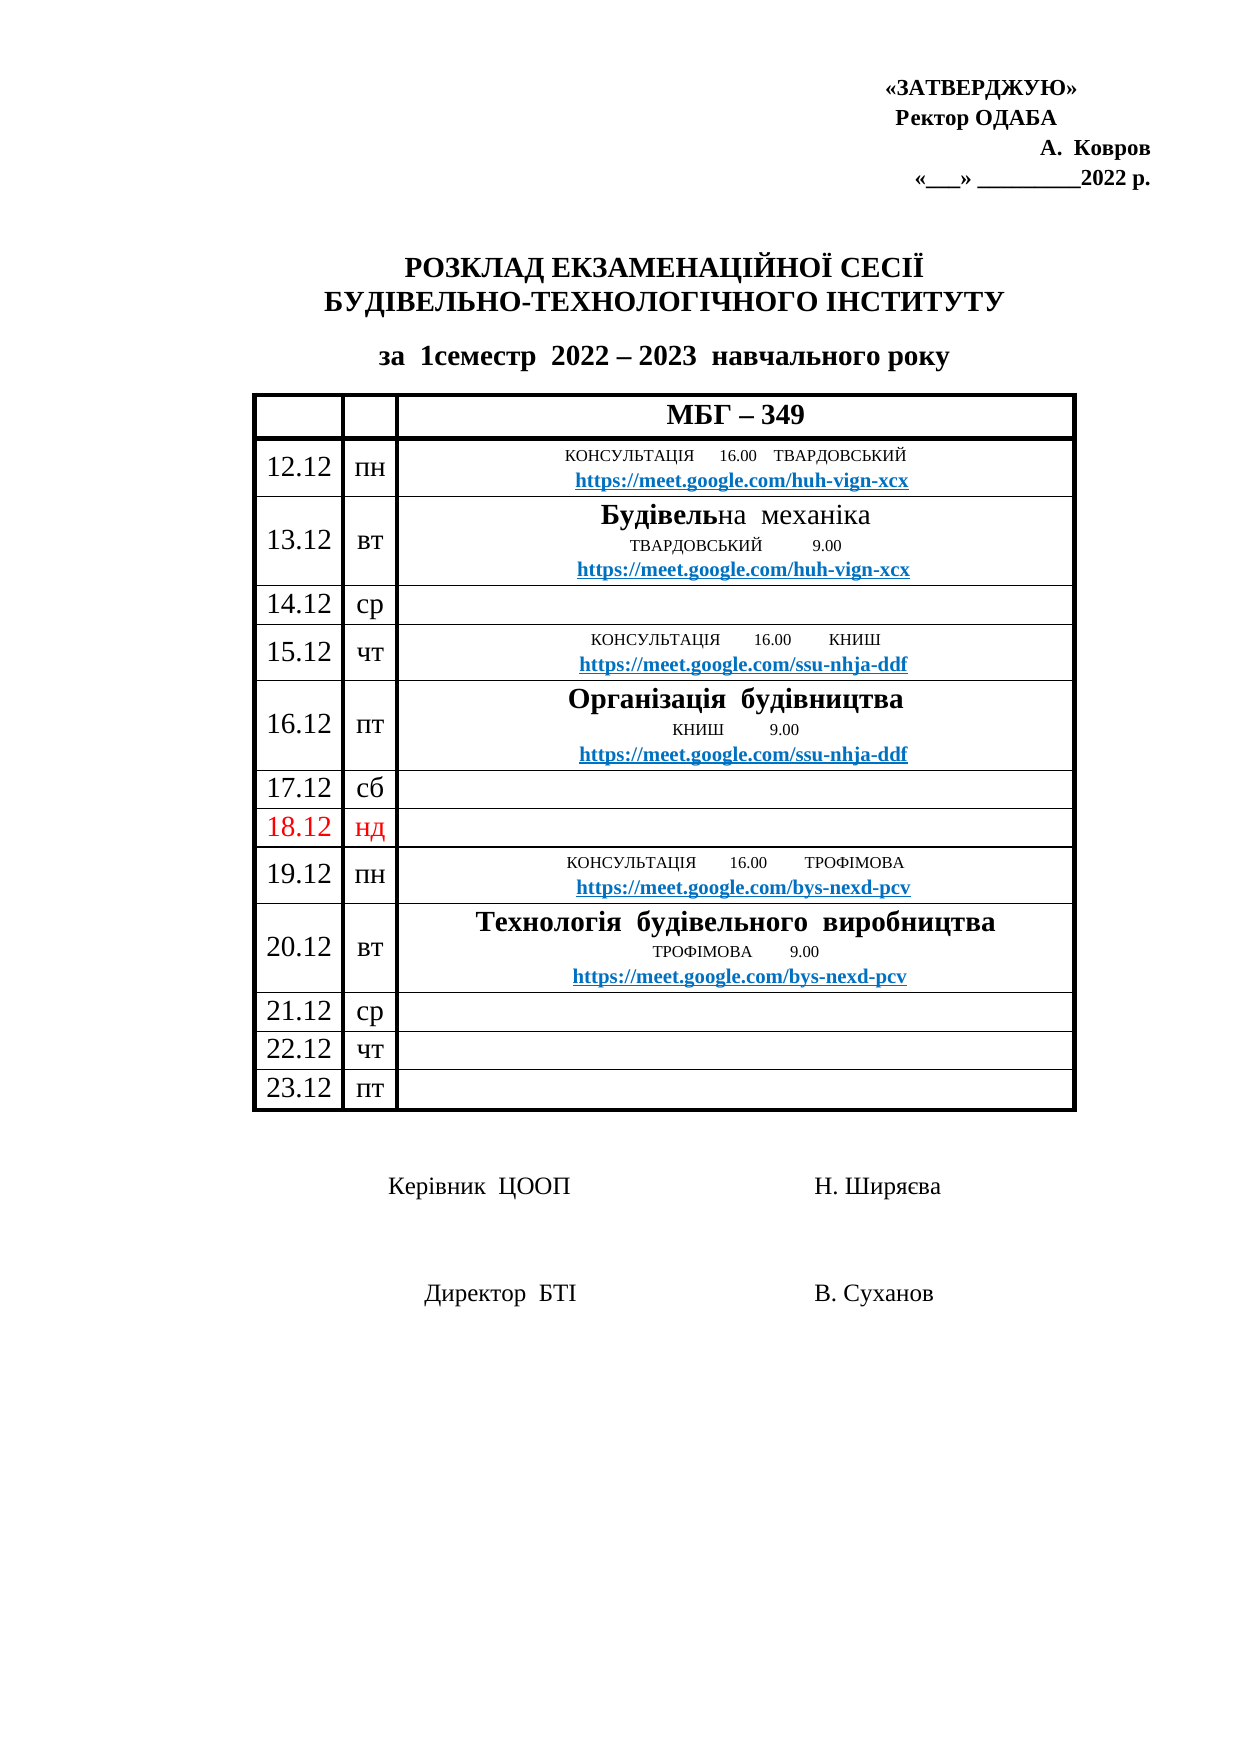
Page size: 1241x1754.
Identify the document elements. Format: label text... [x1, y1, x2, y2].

table_cell нд [345, 809, 395, 846]
table_cell 15.12 [257, 625, 341, 680]
table_cell 18.12 [257, 809, 341, 846]
table_cell 23.12 [257, 1070, 341, 1107]
table_cell 14.12 [257, 586, 341, 624]
text Керівник ЦООП Н. Ширяєва [177, 1171, 1152, 1199]
table_cell сб [345, 771, 395, 808]
table_cell 13.12 [257, 497, 341, 585]
text «ЗАТВЕРДЖУЮ» [177, 74, 1152, 100]
table_cell 19.12 [257, 848, 341, 903]
table_cell чт [345, 1032, 395, 1069]
table_cell 17.12 [257, 771, 341, 808]
table_cell Організація будівництва КНИШ 9.00 https://meet.google.com/ssu-nhja-ddf [399, 681, 1072, 769]
text А. Ковров [177, 134, 1152, 161]
table_cell вт [345, 904, 395, 992]
table_cell пн [345, 441, 395, 496]
table_cell [399, 771, 1072, 808]
table_cell 16.12 [257, 681, 341, 769]
text Ректор ОДАБА [177, 104, 1152, 130]
table_cell [399, 993, 1072, 1031]
table_cell ср [345, 993, 395, 1031]
table_cell [399, 1070, 1072, 1107]
table_cell ср [345, 586, 395, 624]
table_cell [399, 586, 1072, 624]
table_cell КОНСУЛЬТАЦІЯ 16.00 КНИШ https://meet.google.com/ssu-nhja-ddf [399, 625, 1072, 680]
text БУДІВЕЛЬНО-ТЕХНОЛОГІЧНОГО ІНСТИТУТУ [177, 284, 1152, 317]
table_cell пт [345, 1070, 395, 1107]
table_header МБГ – 349 [399, 397, 1072, 436]
table_header [257, 397, 341, 436]
table_header [345, 397, 395, 436]
text за 1семестр 2022 – 2023 навчального року [177, 338, 1152, 372]
text Директор БТІ В. Суханов [177, 1278, 1152, 1307]
table_cell [399, 809, 1072, 846]
text «___» _________2022 р. [177, 164, 1152, 191]
table_cell вт [345, 497, 395, 585]
table_cell пн [345, 848, 395, 903]
text РОЗКЛАД ЕКЗАМЕНАЦІЙНОЇ СЕСІЇ [177, 250, 1152, 284]
table_cell Будівельна механіка ТВАРДОВСЬКИЙ 9.00 https://meet.google.com/huh-vign-xcx [399, 497, 1072, 585]
table_cell 21.12 [257, 993, 341, 1031]
table_cell 20.12 [257, 904, 341, 992]
table_cell КОНСУЛЬТАЦІЯ 16.00 ТРОФІМОВА https://meet.google.com/bys-nexd-pcv [399, 848, 1072, 903]
table_cell пт [345, 681, 395, 769]
table_cell 22.12 [257, 1032, 341, 1069]
table_cell [399, 1032, 1072, 1069]
table_cell 12.12 [257, 441, 341, 496]
table_cell чт [345, 625, 395, 680]
table_cell КОНСУЛЬТАЦІЯ 16.00 ТВАРДОВСЬКИЙ https://meet.google.com/huh-vign-xcx [399, 441, 1072, 496]
table_cell Технологія будівельного виробництва ТРОФІМОВА 9.00 https://meet.google.com/bys-nexd-pcv [399, 904, 1072, 992]
